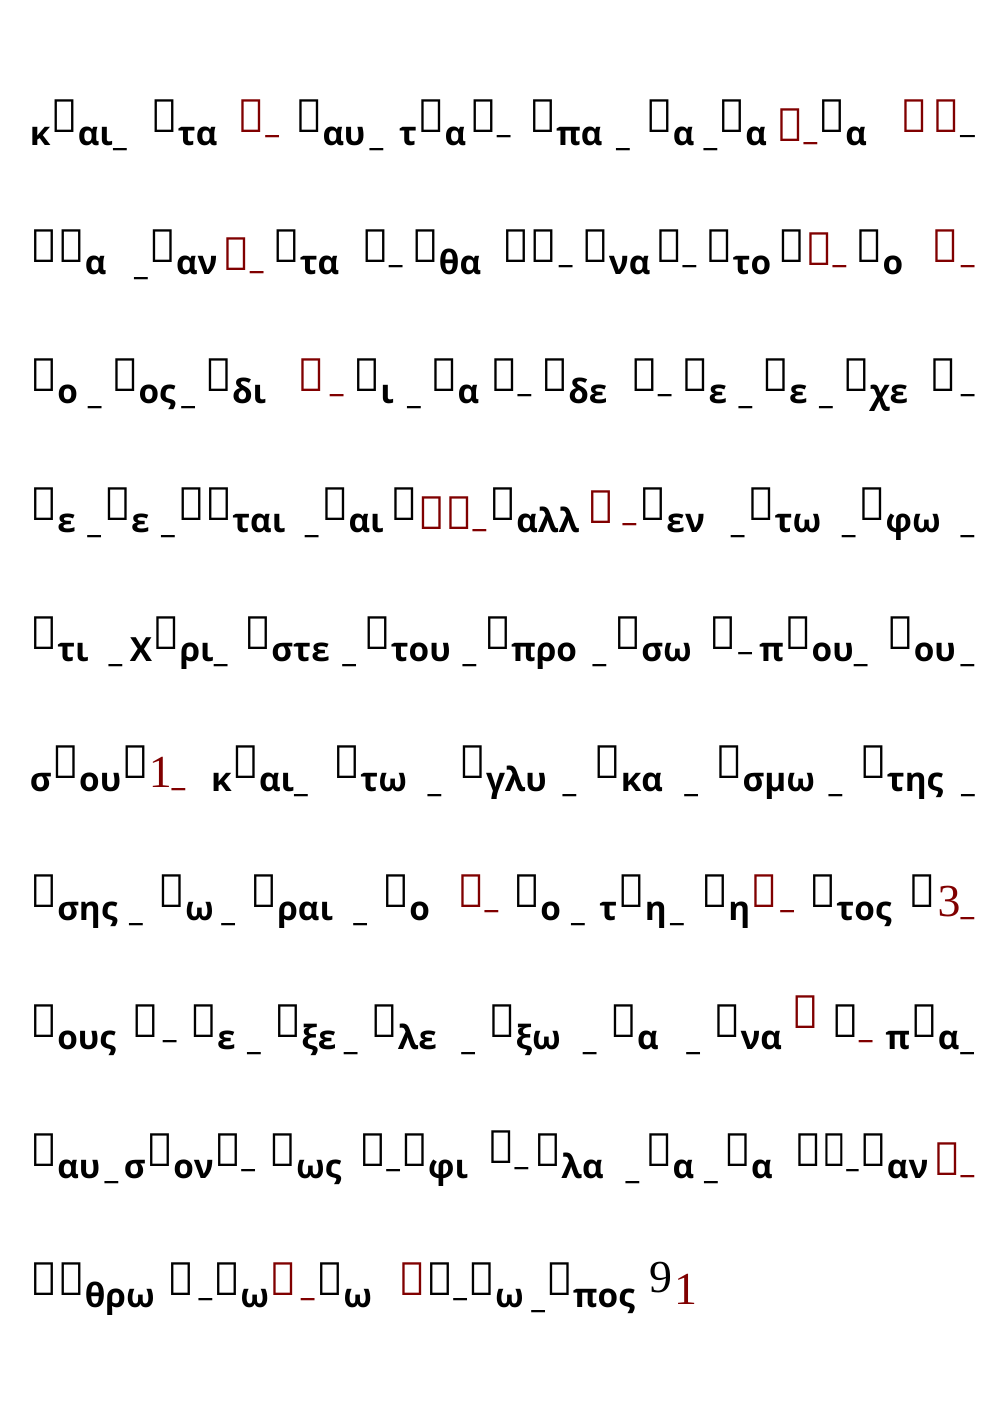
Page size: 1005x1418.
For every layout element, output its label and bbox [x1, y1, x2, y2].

text [29, 29, 974, 1321]
